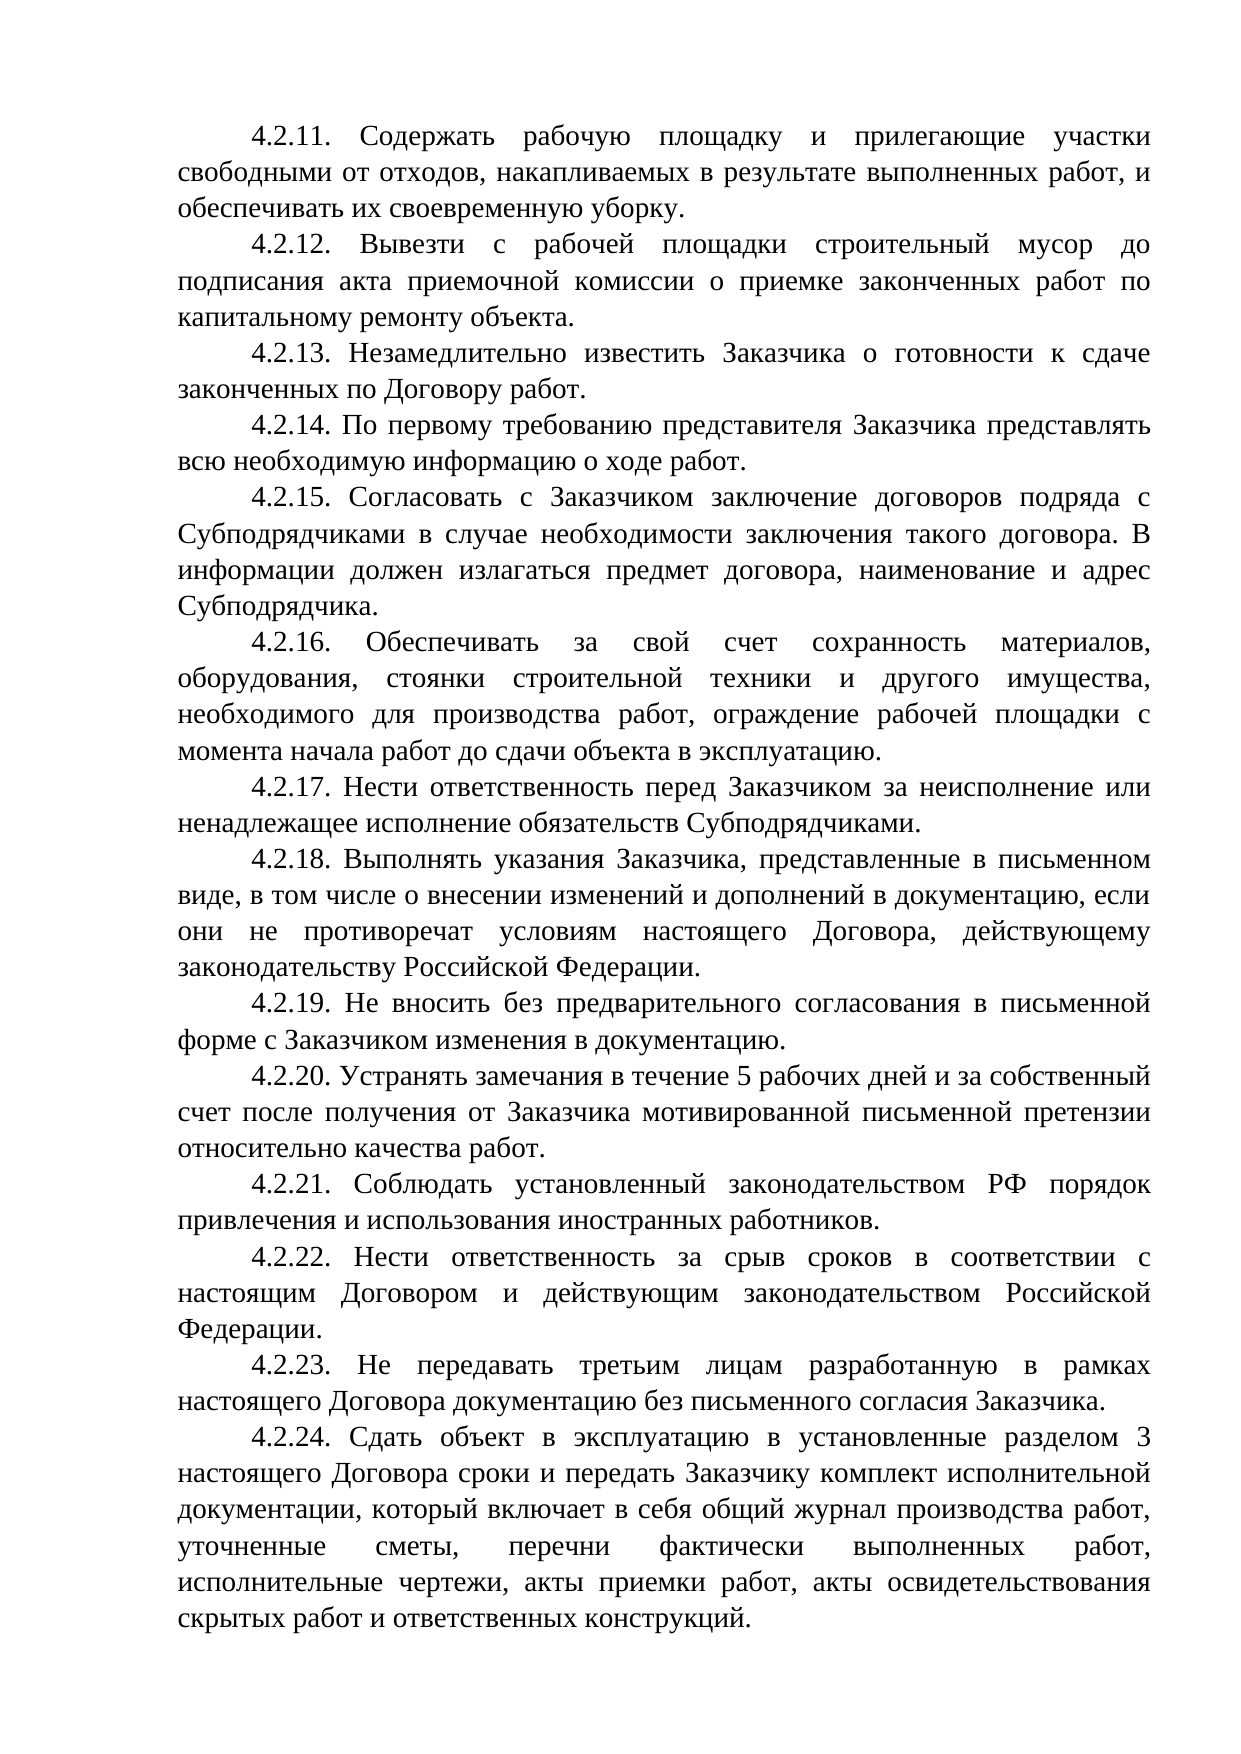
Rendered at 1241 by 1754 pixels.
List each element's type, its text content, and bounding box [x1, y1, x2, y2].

list 4.2.13. Незамедлительно известить Заказчика о готовности к сдаче законченных по Договору работ. [177, 335, 1152, 405]
list 4.2.19. Не вносить без предварительного согласования в письменной форме с Заказчиком изменения в документацию. [177, 986, 1152, 1055]
list 4.2.24. Сдать объект в эксплуатацию в установленные разделом 3 настоящего Договора сроки и передать Заказчику комплект исполнительной документации, который включает в себя общий журнал производства работ, уточненные сметы, перечни фактически выполненных работ, исполнительные чертежи, акты приемки работ, акты освидетельствования скрытых работ и ответственных конструкций. [177, 1419, 1152, 1634]
list 4.2.16. Обеспечивать за свой счет сохранность материалов, оборудования, стоянки строительной техники и другого имущества, необходимого для производства работ, ограждение рабочей площадки с момента начала работ до сдачи объекта в эксплуатацию. [177, 624, 1152, 766]
list 4.2.23. Не передавать третьим лицам разработанную в рамках настоящего Договора документацию без письменного согласия Заказчика. [177, 1347, 1152, 1417]
list 4.2.22. Нести ответственность за срыв сроков в соответствии с настоящим Договором и действующим законодательством Российской Федерации. [177, 1239, 1152, 1344]
list 4.2.17. Нести ответственность перед Заказчиком за неисполнение или ненадлежащее исполнение обязательств Субподрядчиками. [177, 769, 1152, 838]
list 4.2.14. По первому требованию представителя Заказчика представлять всю необходимую информацию о ходе работ. [177, 407, 1152, 477]
list 4.2.21. Соблюдать установленный законодательством РФ порядок привлечения и использования иностранных работников. [177, 1166, 1152, 1236]
list 4.2.15. Согласовать с Заказчиком заключение договоров подряда с Субподрядчиками в случае необходимости заключения такого договора. В информации должен излагаться предмет договора, наименование и адрес Субподрядчика. [177, 479, 1152, 622]
list 4.2.18. Выполнять указания Заказчика, представленные в письменном виде, в том числе о внесении изменений и дополнений в документацию, если они не противоречат условиям настоящего Договора, действующему законодательству Российской Федерации. [177, 841, 1152, 983]
list 4.2.11. Содержать рабочую площадку и прилегающие участки свободными от отходов, накапливаемых в результате выполненных работ, и обеспечивать их своевременную уборку. [177, 118, 1152, 224]
list 4.2.12. Вывезти с рабочей площадки строительный мусор до подписания акта приемочной комиссии о приемке законченных работ по капитальному ремонту объекта. [177, 227, 1152, 332]
list 4.2.20. Устранять замечания в течение 5 рабочих дней и за собственный счет после получения от Заказчика мотивированной письменной претензии относительно качества работ. [177, 1058, 1152, 1164]
